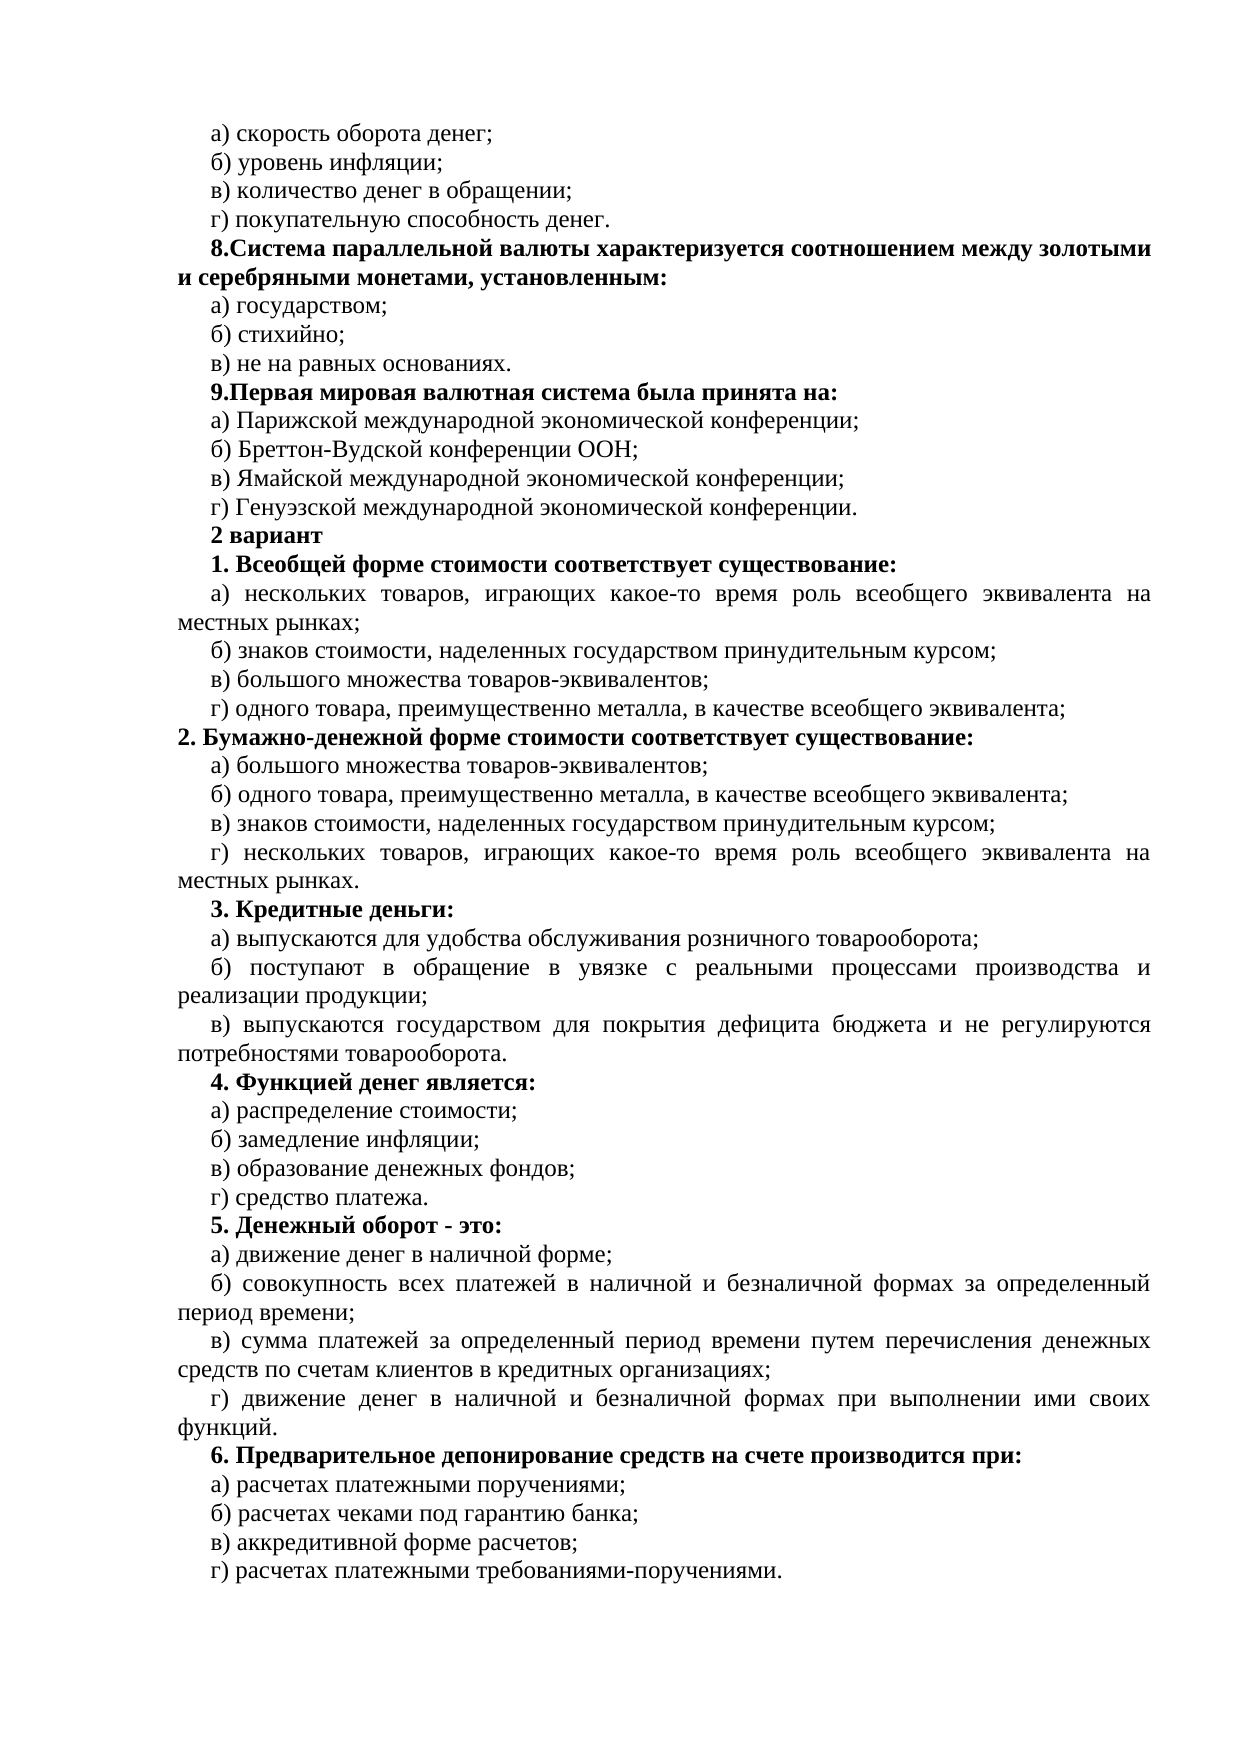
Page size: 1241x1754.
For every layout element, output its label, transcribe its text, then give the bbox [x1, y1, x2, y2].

text б) одного товара, преимущественно металла, в качестве всеобщего эквивалента; [177, 779, 1152, 808]
text б) знаков стоимости, наделенных государством принудительным курсом; [177, 636, 1152, 664]
text в) знаков стоимости, наделенных государством принудительным курсом; [177, 808, 1152, 837]
text а) выпускаются для удобства обслуживания розничного товарооборота; [177, 923, 1152, 952]
text а) расчетах платежными поручениями; [177, 1469, 1152, 1498]
text а) нескольких товаров, играющих какое-то время роль всеобщего эквивалента на местных рынках; [177, 578, 1152, 636]
text г) одного товара, преимущественно металла, в качестве всеобщего эквивалента; [177, 693, 1152, 722]
text а) скорость оборота денег; [177, 118, 1152, 147]
text б) Бреттон-Вудской конференции ООН; [177, 434, 1152, 463]
text в) образование денежных фондов; [177, 1153, 1152, 1182]
text в) Ямайской международной экономической конференции; [177, 463, 1152, 492]
text г) нескольких товаров, играющих какое-то время роль всеобщего эквивалента на местных рынках. [177, 837, 1152, 894]
text в) количество денег в обращении; [177, 176, 1152, 204]
text в) не на равных основаниях. [177, 348, 1152, 377]
text б) стихийно; [177, 319, 1152, 348]
text б) замедление инфляции; [177, 1124, 1152, 1153]
text б) расчетах чеками под гарантию банка; [177, 1498, 1152, 1527]
text а) движение денег в наличной форме; [177, 1239, 1152, 1268]
text 1. Всеобщей форме стоимости соответствует существование: [177, 549, 1152, 578]
text б) уровень инфляции; [177, 147, 1152, 176]
text 4. Функцией денег является: [177, 1067, 1152, 1096]
text 2 вариант [177, 521, 1152, 549]
text г) расчетах платежными требованиями-поручениями. [177, 1556, 1152, 1584]
text 8.Система параллельной валюты характеризуется соотношением между золотыми и серебряными монетами, установленным: [177, 233, 1152, 291]
text 6. Предварительное депонирование средств на счете производится при: [177, 1441, 1152, 1469]
text в) сумма платежей за определенный период времени путем перечисления денежных средств по счетам клиентов в кредитных организациях; [177, 1326, 1152, 1383]
text а) государством; [177, 291, 1152, 319]
text 9.Первая мировая валютная система была принята на: [177, 377, 1152, 406]
text б) поступают в обращение в увязке с реальными процессами производства и реализации продукции; [177, 952, 1152, 1009]
text г) покупательную способность денег. [177, 204, 1152, 233]
text в) большого множества товаров-эквивалентов; [177, 664, 1152, 693]
text а) распределение стоимости; [177, 1096, 1152, 1124]
text а) большого множества товаров-эквивалентов; [177, 751, 1152, 779]
text в) выпускаются государством для покрытия дефицита бюджета и не регулируются потребностями товарооборота. [177, 1009, 1152, 1067]
text 3. Кредитные деньги: [177, 894, 1152, 923]
text в) аккредитивной форме расчетов; [177, 1527, 1152, 1556]
text б) совокупность всех платежей в наличной и безналичной формах за определенный период времени; [177, 1268, 1152, 1326]
text г) средство платежа. [177, 1182, 1152, 1211]
text г) движение денег в наличной и безналичной формах при выполнении ими своих функций. [177, 1383, 1152, 1441]
text 5. Денежный оборот - это: [177, 1211, 1152, 1239]
text 2. Бумажно-денежной форме стоимости соответствует существование: [177, 722, 1152, 751]
text а) Парижской международной экономической конференции; [177, 406, 1152, 434]
text г) Генуэзской международной экономической конференции. [177, 492, 1152, 521]
